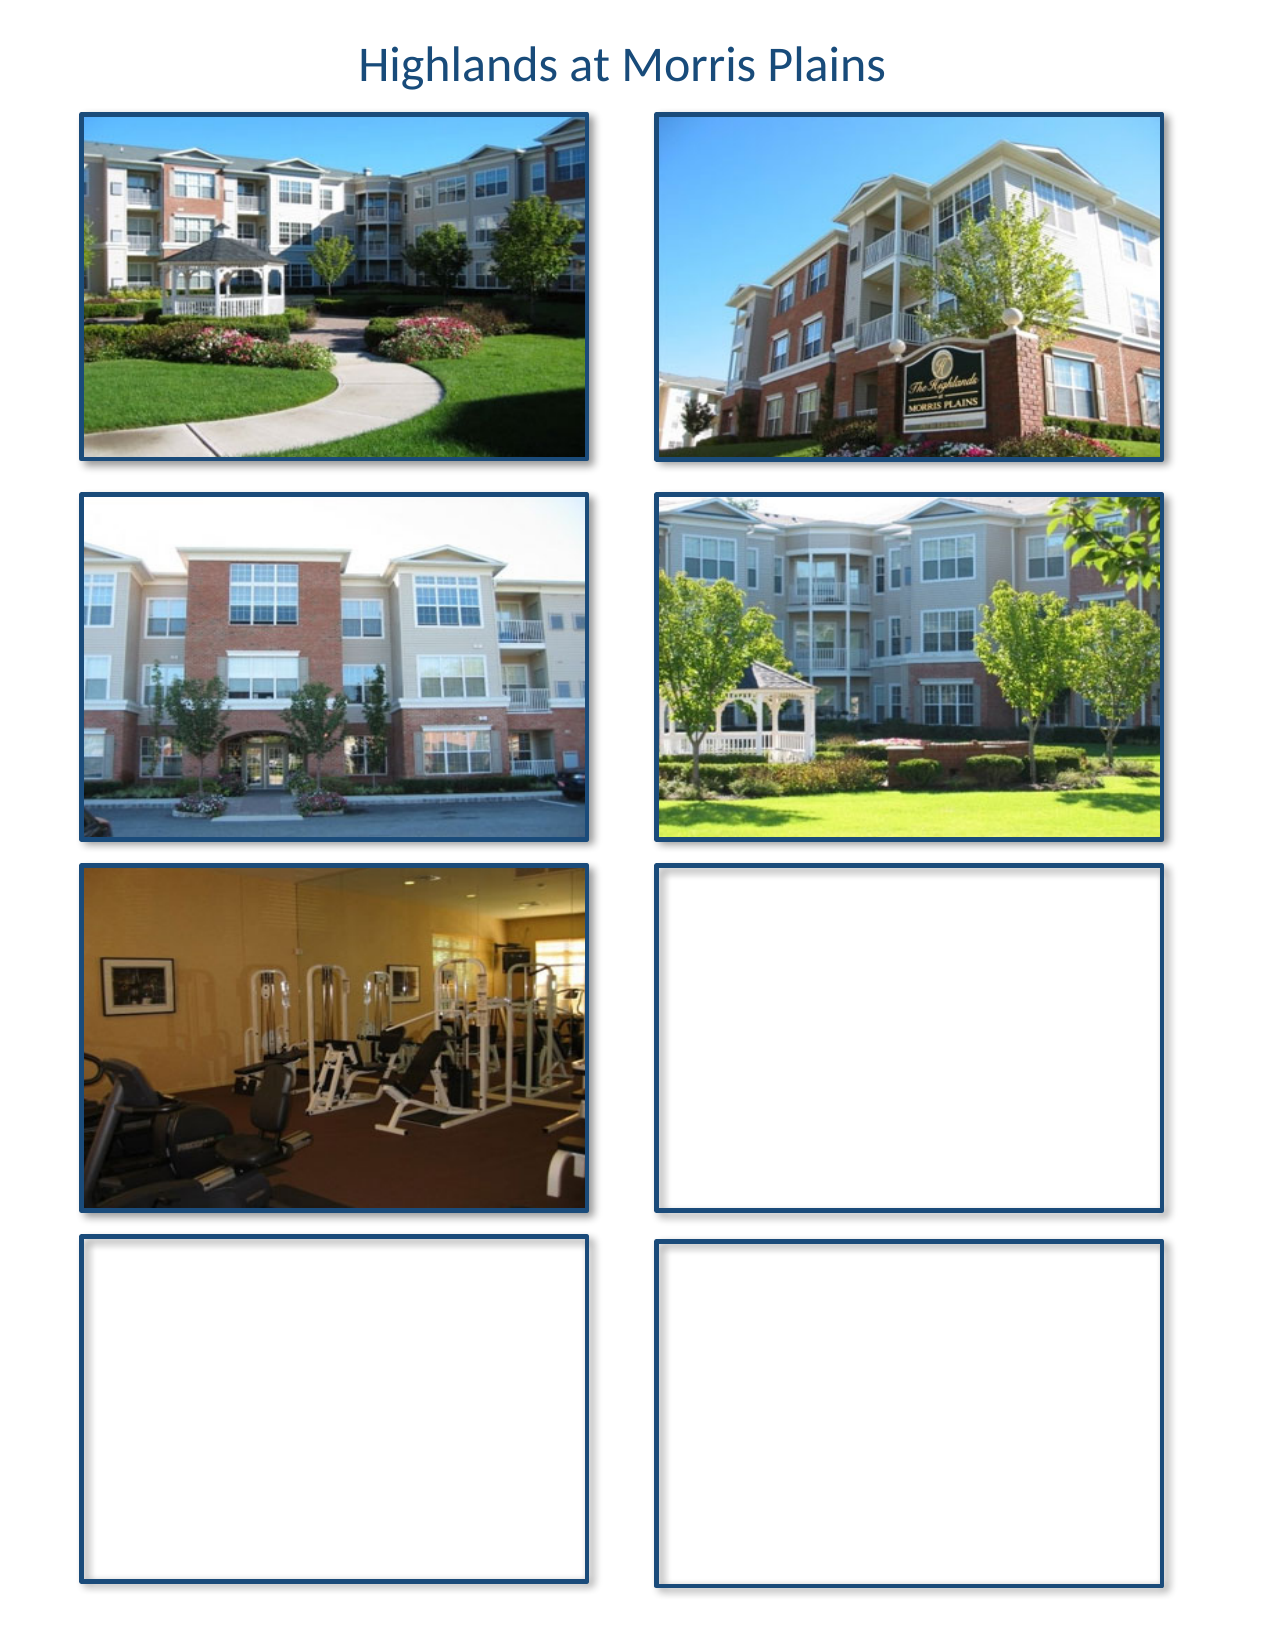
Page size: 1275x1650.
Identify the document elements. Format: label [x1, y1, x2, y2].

picture [659, 117, 1160, 457]
picture [84, 497, 585, 837]
picture [84, 868, 585, 1208]
picture [84, 117, 585, 457]
picture [659, 497, 1160, 837]
